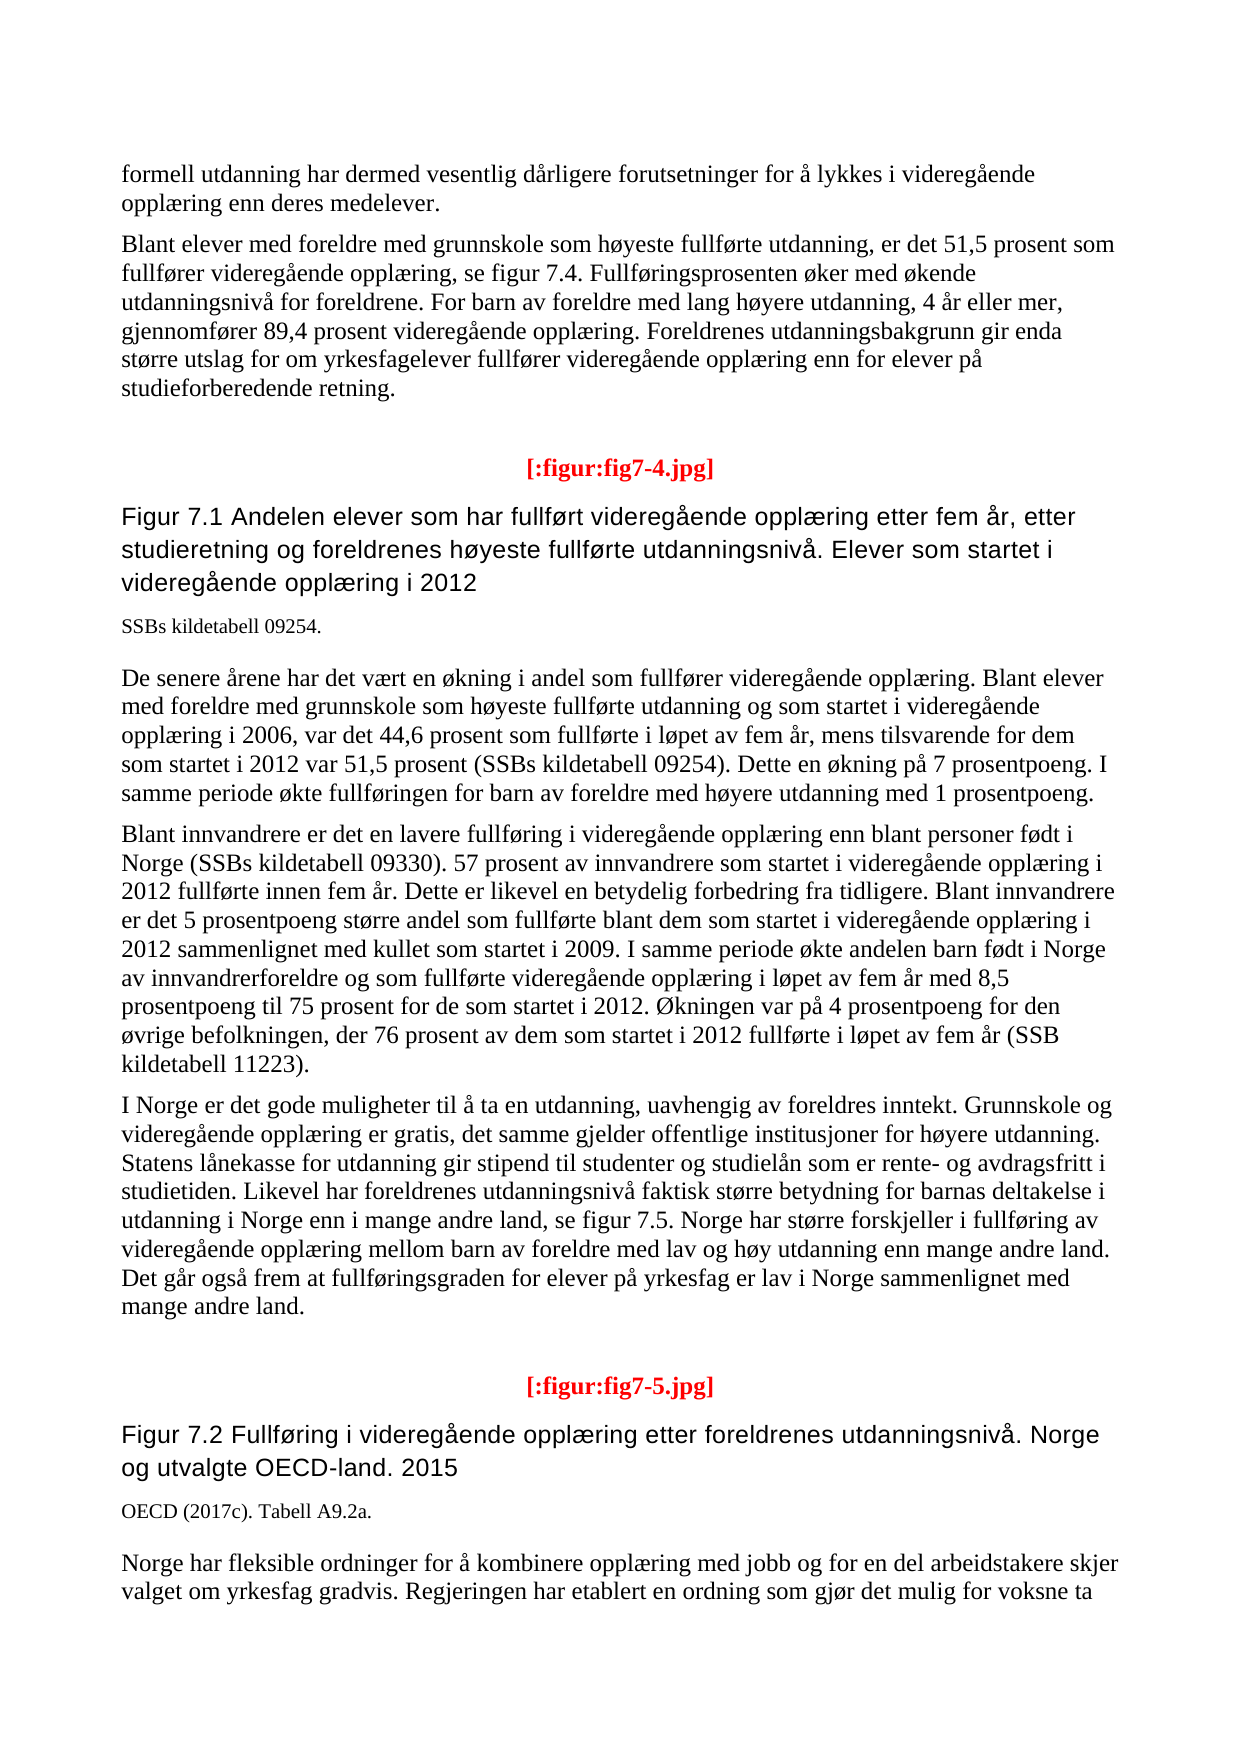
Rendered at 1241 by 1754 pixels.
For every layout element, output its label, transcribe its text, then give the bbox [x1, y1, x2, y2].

text OECD (2017c). Tabell A9.2a. [121, 1499, 1119, 1523]
text SSBs kildetabell 09254. [121, 613, 1119, 638]
text Andelen elever som har fullført videregående opplæring etter fem år, etter studieretning og foreldrenes høyeste fullførte utdanningsnivå. Elever som startet i videregående opplæring i 2012 [121, 502, 1119, 597]
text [121, 1548, 1119, 1605]
text Blant innvandrere er det en lavere fullføring i videregående opplæring enn blant personer født i Norge (SSBs kildetabell 09330). 57 prosent av innvandrere som startet i videregående opplæring i 2012 fullførte innen fem år. Dette er likevel en betydelig forbedring fra tidligere. Blant innvandrere er det 5 prosentpoeng større andel som fullførte blant dem som startet i videregående opplæring i 2012 sammenlignet med kullet som startet i 2009. I samme periode økte andelen barn født i Norge av innvandrerforeldre og som fullførte videregående opplæring i løpet av fem år med 8,5 prosentpoeng til 75 prosent for de som startet i 2012. Økningen var på 4 prosentpoeng for den øvrige befolkningen, der 76 prosent av dem som startet i 2012 fullførte i løpet av fem år (SSB kildetabell 11223). [121, 819, 1119, 1078]
text Blant elever med foreldre med grunnskole som høyeste fullførte utdanning, er det 51,5 prosent som fullfører videregående opplæring, se figur 7.4. Fullføringsprosenten øker med økende utdanningsnivå for foreldrene. For barn av foreldre med lang høyere utdanning, 4 år eller mer, gjennomfører 89,4 prosent videregående opplæring. Foreldrenes utdanningsbakgrunn gir enda større utslag for om yrkesfagelever fullfører videregående opplæring enn for elever på studieforberedende retning. [121, 229, 1119, 402]
text Fullføring i videregående opplæring etter foreldrenes utdanningsnivå. Norge og utvalgte OECD-land. 2015 [121, 1420, 1119, 1482]
text [:figur:fig7-4.jpg] [121, 456, 1119, 481]
text De senere årene har det vært en økning i andel som fullfører videregående opplæring. Blant elever med foreldre med grunnskole som høyeste fullførte utdanning og som startet i videregående opplæring i 2006, var det 44,6 prosent som fullførte i løpet av fem år, mens tilsvarende for dem som startet i 2012 var 51,5 prosent (SSBs kildetabell 09254). Dette en økning på 7 prosentpoeng. I samme periode økte fullføringen for barn av foreldre med høyere utdanning med 1 prosentpoeng. [121, 663, 1119, 806]
text I Norge er det gode muligheter til å ta en utdanning, uavhengig av foreldres inntekt. Grunnskole og videregående opplæring er gratis, det samme gjelder offentlige institusjoner for høyere utdanning. Statens lånekasse for utdanning gir stipend til studenter og studielån som er rente- og avdragsfritt i studietiden. Likevel har foreldrenes utdanningsnivå faktisk større betydning for barnas deltakelse i utdanning i Norge enn i mange andre land, se figur 7.5. Norge har større forskjeller i fullføring av videregående opplæring mellom barn av foreldre med lav og høy utdanning enn mange andre land. Det går også frem at fullføringsgraden for elever på yrkesfag er lav i Norge sammenlignet med mange andre land. [121, 1090, 1119, 1320]
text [121, 159, 1119, 217]
text [:figur:fig7-5.jpg] [121, 1374, 1119, 1399]
